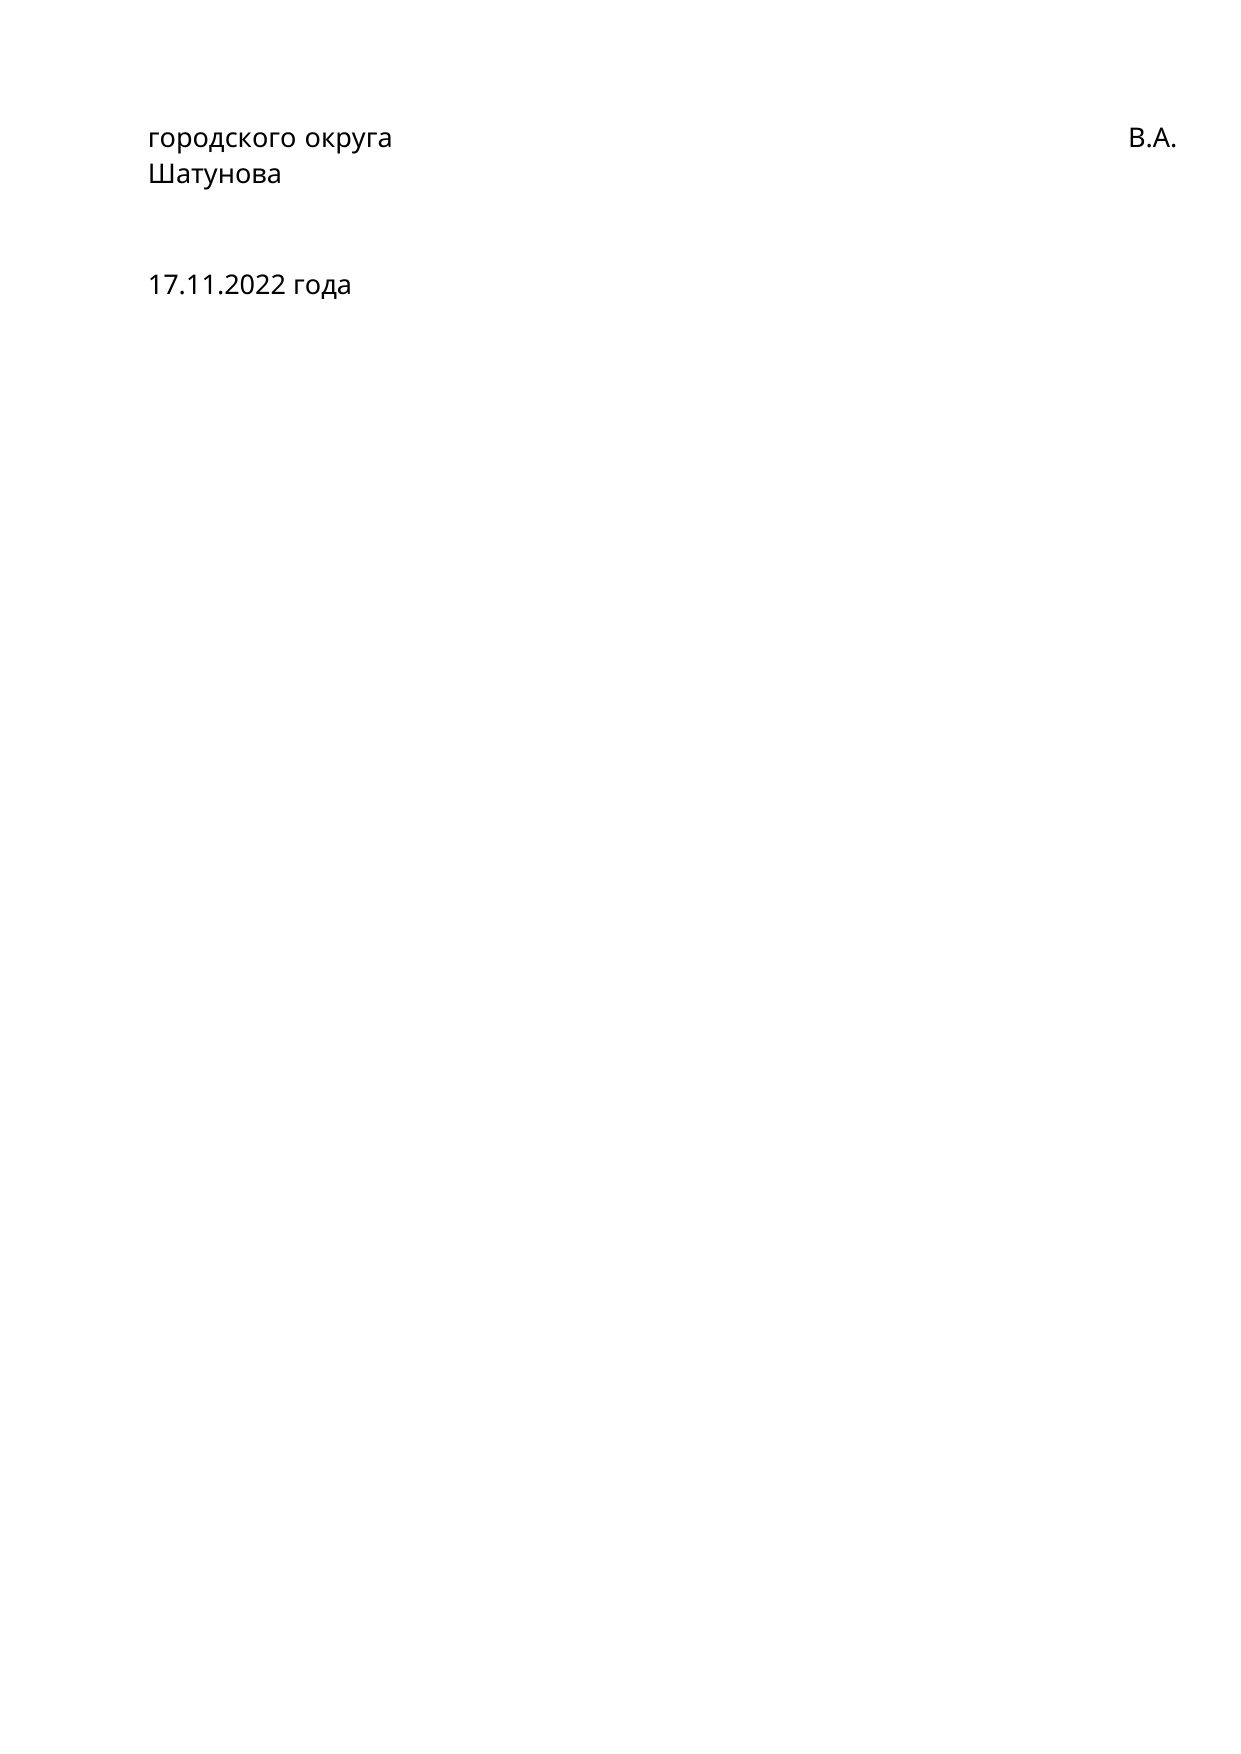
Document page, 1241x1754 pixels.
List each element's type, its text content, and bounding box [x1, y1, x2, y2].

text 17.11.2022 года [148, 266, 1181, 302]
text городского округа В.А. Шатунова [148, 118, 1181, 192]
